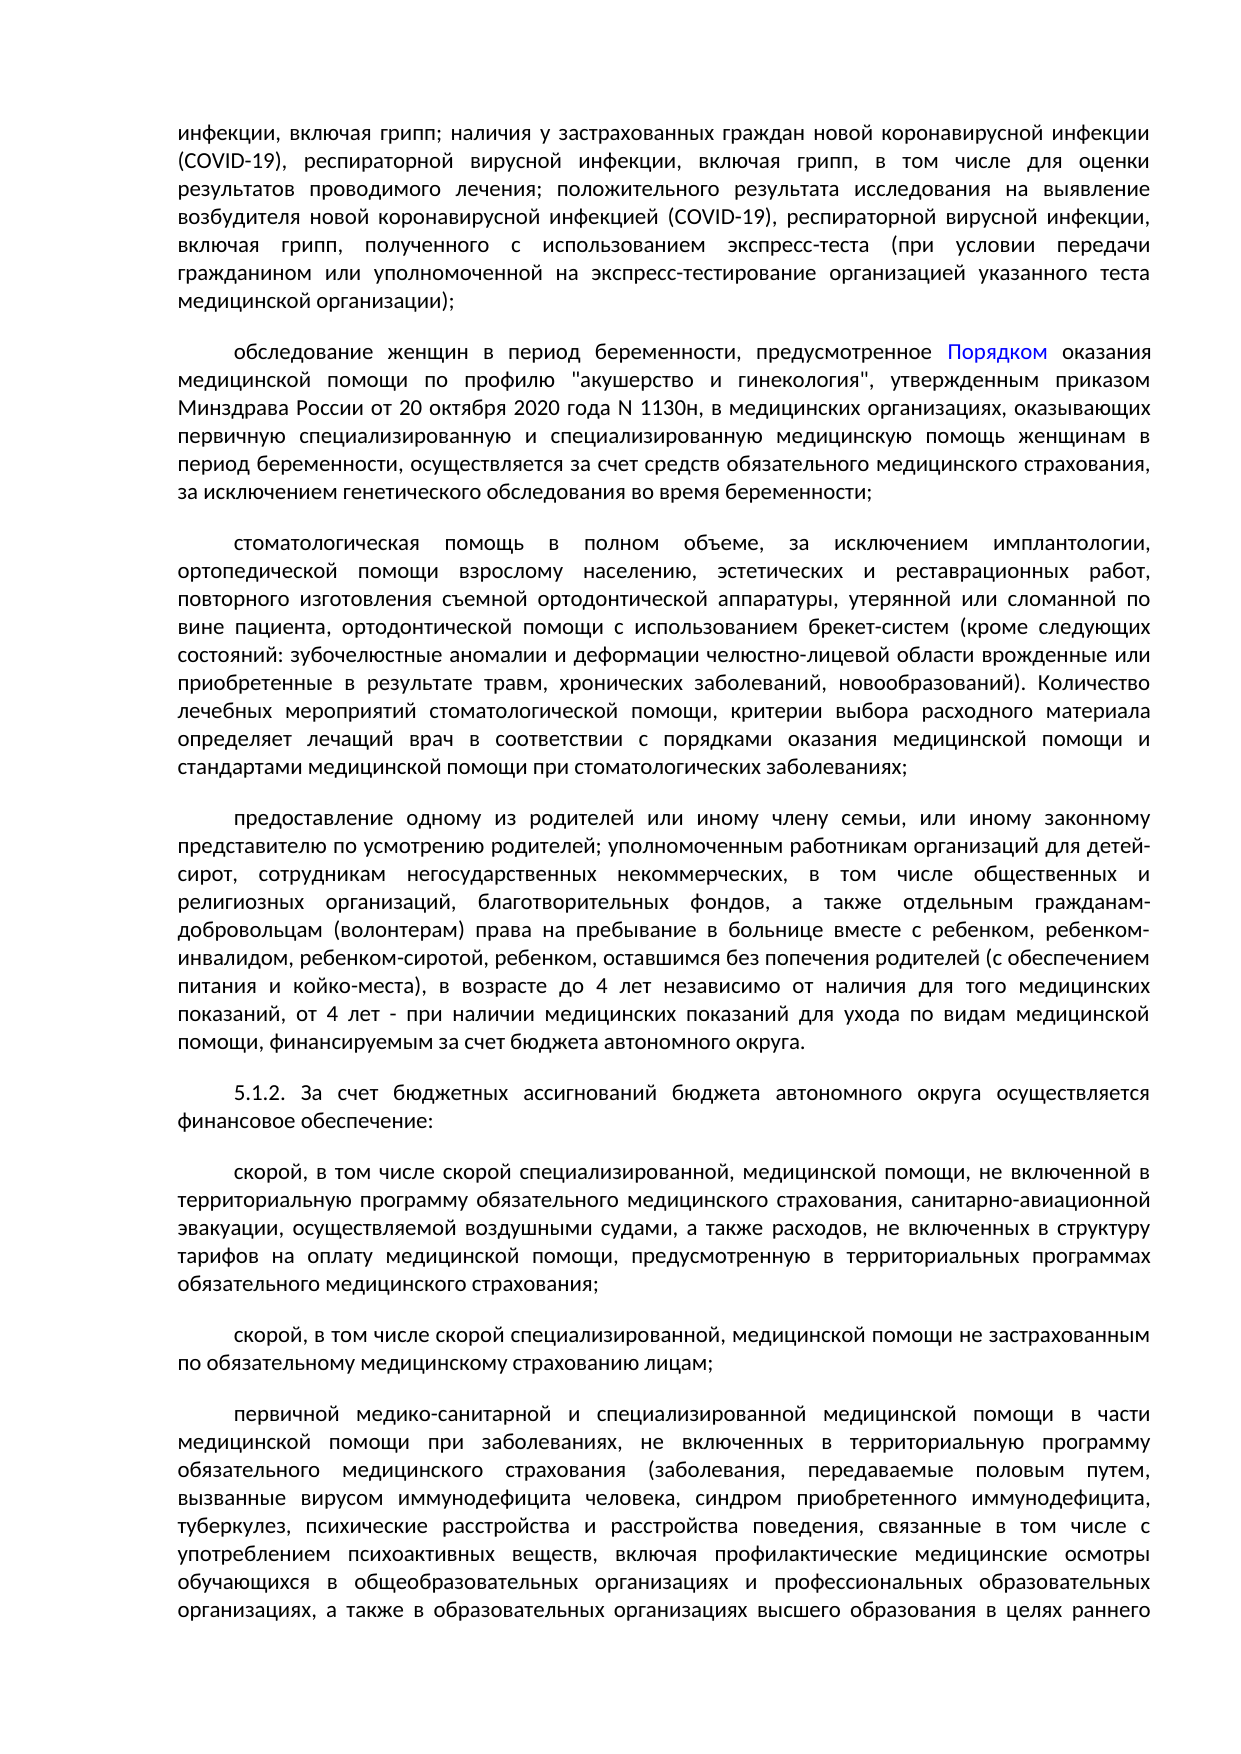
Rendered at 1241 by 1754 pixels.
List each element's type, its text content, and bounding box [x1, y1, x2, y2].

text 5.1.2. За счет бюджетных ассигнований бюджета автономного округа осуществляется финансовое обеспечение: [177, 1078, 1152, 1134]
text обследование женщин в период беременности, предусмотренное Порядком оказания медицинской помощи по профилю "акушерство и гинекология", утвержденным приказом Минздрава России от 20 октября 2020 года N 1130н, в медицинских организациях, оказывающих первичную специализированную и специализированную медицинскую помощь женщинам в период беременности, осуществляется за счет средств обязательного медицинского страхования, за исключением генетического обследования во время беременности; [177, 337, 1152, 505]
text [177, 118, 1152, 314]
text предоставление одному из родителей или иному члену семьи, или иному законному представителю по усмотрению родителей; уполномоченным работникам организаций для детей-сирот, сотрудникам негосударственных некоммерческих, в том числе общественных и религиозных организаций, благотворительных фондов, а также отдельным гражданам-добровольцам (волонтерам) права на пребывание в больнице вместе с ребенком, ребенком-инвалидом, ребенком-сиротой, ребенком, оставшимся без попечения родителей (с обеспечением питания и койко-места), в возрасте до 4 лет независимо от наличия для того медицинских показаний, от 4 лет - при наличии медицинских показаний для ухода по видам медицинской помощи, финансируемым за счет бюджета автономного округа. [177, 803, 1152, 1056]
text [177, 1399, 1152, 1623]
text скорой, в том числе скорой специализированной, медицинской помощи, не включенной в территориальную программу обязательного медицинского страхования, санитарно-авиационной эвакуации, осуществляемой воздушными судами, а также расходов, не включенных в структуру тарифов на оплату медицинской помощи, предусмотренную в территориальных программах обязательного медицинского страхования; [177, 1157, 1152, 1297]
text скорой, в том числе скорой специализированной, медицинской помощи не застрахованным по обязательному медицинскому страхованию лицам; [177, 1320, 1152, 1376]
text стоматологическая помощь в полном объеме, за исключением имплантологии, ортопедической помощи взрослому населению, эстетических и реставрационных работ, повторного изготовления съемной ортодонтической аппаратуры, утерянной или сломанной по вине пациента, ортодонтической помощи с использованием брекет-систем (кроме следующих состояний: зубочелюстные аномалии и деформации челюстно-лицевой области врожденные или приобретенные в результате травм, хронических заболеваний, новообразований). Количество лечебных мероприятий стоматологической помощи, критерии выбора расходного материала определяет лечащий врач в соответствии с порядками оказания медицинской помощи и стандартами медицинской помощи при стоматологических заболеваниях; [177, 528, 1152, 780]
